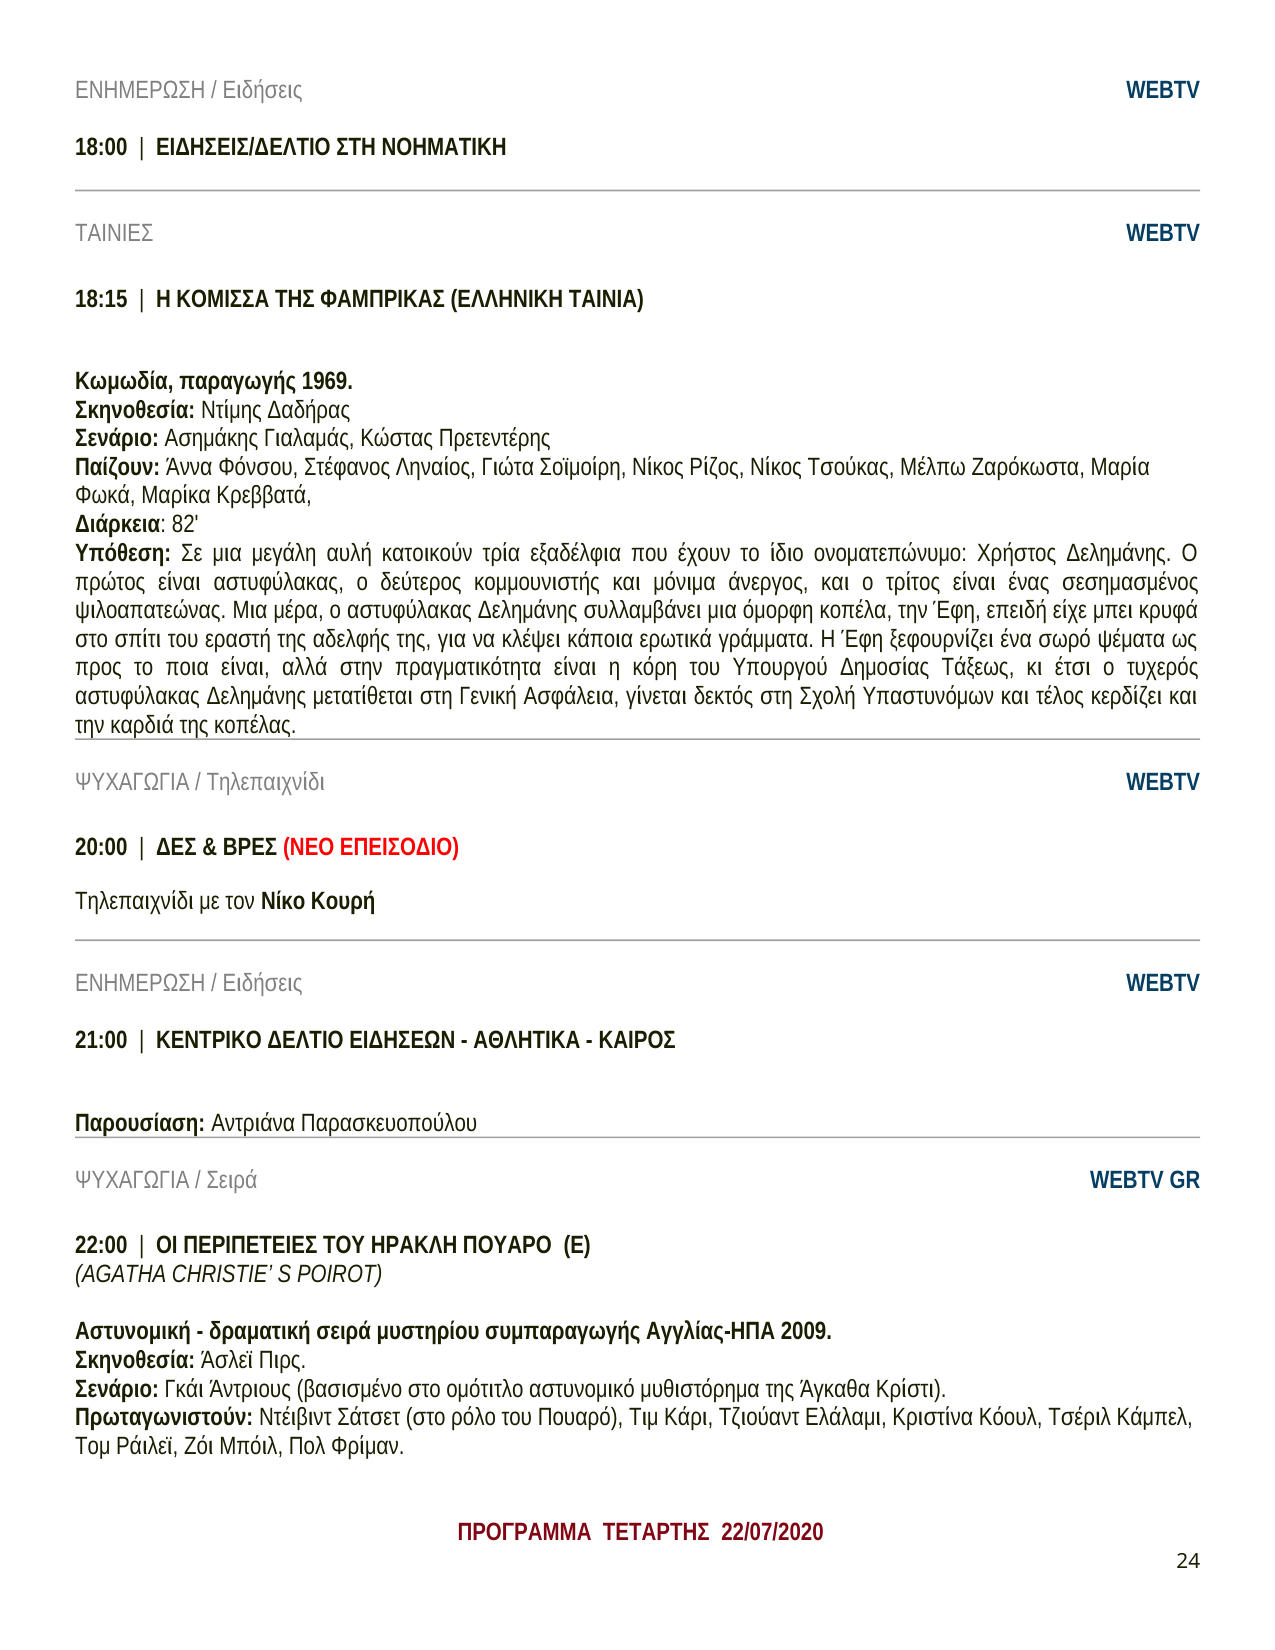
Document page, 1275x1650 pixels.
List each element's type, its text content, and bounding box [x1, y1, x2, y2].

table_header WEBTV [638, 968, 1200, 997]
text Σκηνοθεσία: Άσλεϊ Πιρς. Σενάριο: Γκάι Άντριους (βασισμένο στο ομότιτλο αστυνομικό μυθιστόρημα της Άγκαθα Κρίστι). Πρωταγωνιστούν: Ντέιβιντ Σάτσετ (στο ρόλο του Πουαρό), Τιμ Κάρι, Τζιούαντ Ελάλαμι, Κριστίνα Κόουλ, Τσέριλ Κάμπελ, Τομ Ράιλεϊ, Ζόι Μπόιλ, Πολ Φρίμαν. [75, 1345, 1200, 1488]
text Παίζουν: Άννα Φόνσου, Στέφανος Ληναίος, Γιώτα Σοϊμοίρη, Νίκος Ρίζος, Νίκος Τσούκας, Μέλπω Ζαρόκωστα, Μαρία Φωκά, Μαρίκα Κρεββατά, [75, 452, 1200, 509]
table_header WEBTV [638, 75, 1200, 104]
table_header WEBTV [638, 219, 1200, 247]
text 21:00 | ΚΕΝΤΡΙΚΟ ΔΕΛΤΙΟ ΕΙΔΗΣΕΩΝ - ΑΘΛΗΤΙΚΑ - ΚΑΙΡΟΣ [75, 997, 1200, 1083]
table_header ΕΝΗΜΕΡΩΣΗ / Ειδήσεις [75, 75, 637, 104]
table_header ΤΑΙΝΙΕΣ [75, 219, 637, 247]
text Υπόθεση: Σε μια μεγάλη αυλή κατοικούν τρία εξαδέλφια που έχουν το ίδιο ονοματεπώνυμο: Χρήστος Δελημάνης. Ο πρώτος είναι αστυφύλακας, ο δεύτερος κομμουνιστής και μόνιμα άνεργος, και ο τρίτος είναι ένας σεσημασμένος ψιλοαπατεώνας. Μια μέρα, ο αστυφύλακας Δελημάνης συλλαμβάνει μια όμορφη κοπέλα, την Έφη, επειδή είχε μπει κρυφά στο σπίτι του εραστή της αδελφής της, για να κλέψει κάποια ερωτικά γράμματα. Η Έφη ξεφουρνίζει ένα σωρό ψέματα ως προς το ποια είναι, αλλά στην πραγματικότητα είναι η κόρη του Υπουργού Δημοσίας Τάξεως, κι έτσι ο τυχερός αστυφύλακας Δελημάνης μετατίθεται στη Γενική Ασφάλεια, γίνεται δεκτός στη Σχολή Υπαστυνόμων και τέλος κερδίζει και την καρδιά της κοπέλας. [75, 538, 1200, 738]
text 22:00 | ΟΙ ΠΕΡΙΠΕΤΕΙΕΣ ΤΟΥ ΗΡΑΚΛΗ ΠΟΥΑΡΟ (E) (AGATHA CHRISTIE’ S POIROT) Αστυνομική - δραματική σειρά μυστηρίου συμπαραγωγής Αγγλίας-ΗΠΑ 2009. [75, 1194, 1200, 1345]
text 20:00 | ΔΕΣ & ΒΡΕΣ (ΝΕΟ ΕΠΕΙΣΟΔΙΟ) [75, 796, 1200, 861]
text Παρουσίαση: Αντριάνα Παρασκευοπούλου [75, 1108, 1200, 1136]
table_header WEBTV GR [638, 1165, 1200, 1194]
table_header WEBTV [638, 767, 1200, 796]
text 18:15 | Η ΚΟΜΙΣΣΑ ΤΗΣ ΦΑΜΠΡΙΚΑΣ (ΕΛΛΗΝΙΚΗ ΤΑΙΝΙΑ) [75, 247, 1200, 341]
text Σενάριο: Ασημάκης Γιαλαμάς, Κώστας Πρετεντέρης [75, 423, 1200, 452]
text Διάρκεια: 82' [75, 509, 1200, 538]
table_header ΕΝΗΜΕΡΩΣΗ / Ειδήσεις [75, 968, 637, 997]
text 18:00 | ΕΙΔΗΣΕΙΣ/ΔΕΛΤΙΟ ΣΤΗ ΝΟΗΜΑΤΙΚΗ [75, 104, 1200, 189]
table_header ΨΥΧΑΓΩΓΙΑ / Σειρά [75, 1165, 637, 1194]
table_header ΨΥΧΑΓΩΓΙΑ / Τηλεπαιχνίδι [75, 767, 637, 796]
text Κωμωδία, παραγωγής 1969. [75, 366, 1200, 394]
text ΠΡΟΓΡΑΜΜΑ ΤΕΤΑΡΤΗΣ 22/07/2020 [75, 1517, 1200, 1546]
text Τηλεπαιχνίδι με τον Νίκο Κουρή [75, 886, 1200, 914]
text Σκηνοθεσία: Ντίμης Δαδήρας [75, 394, 1200, 423]
